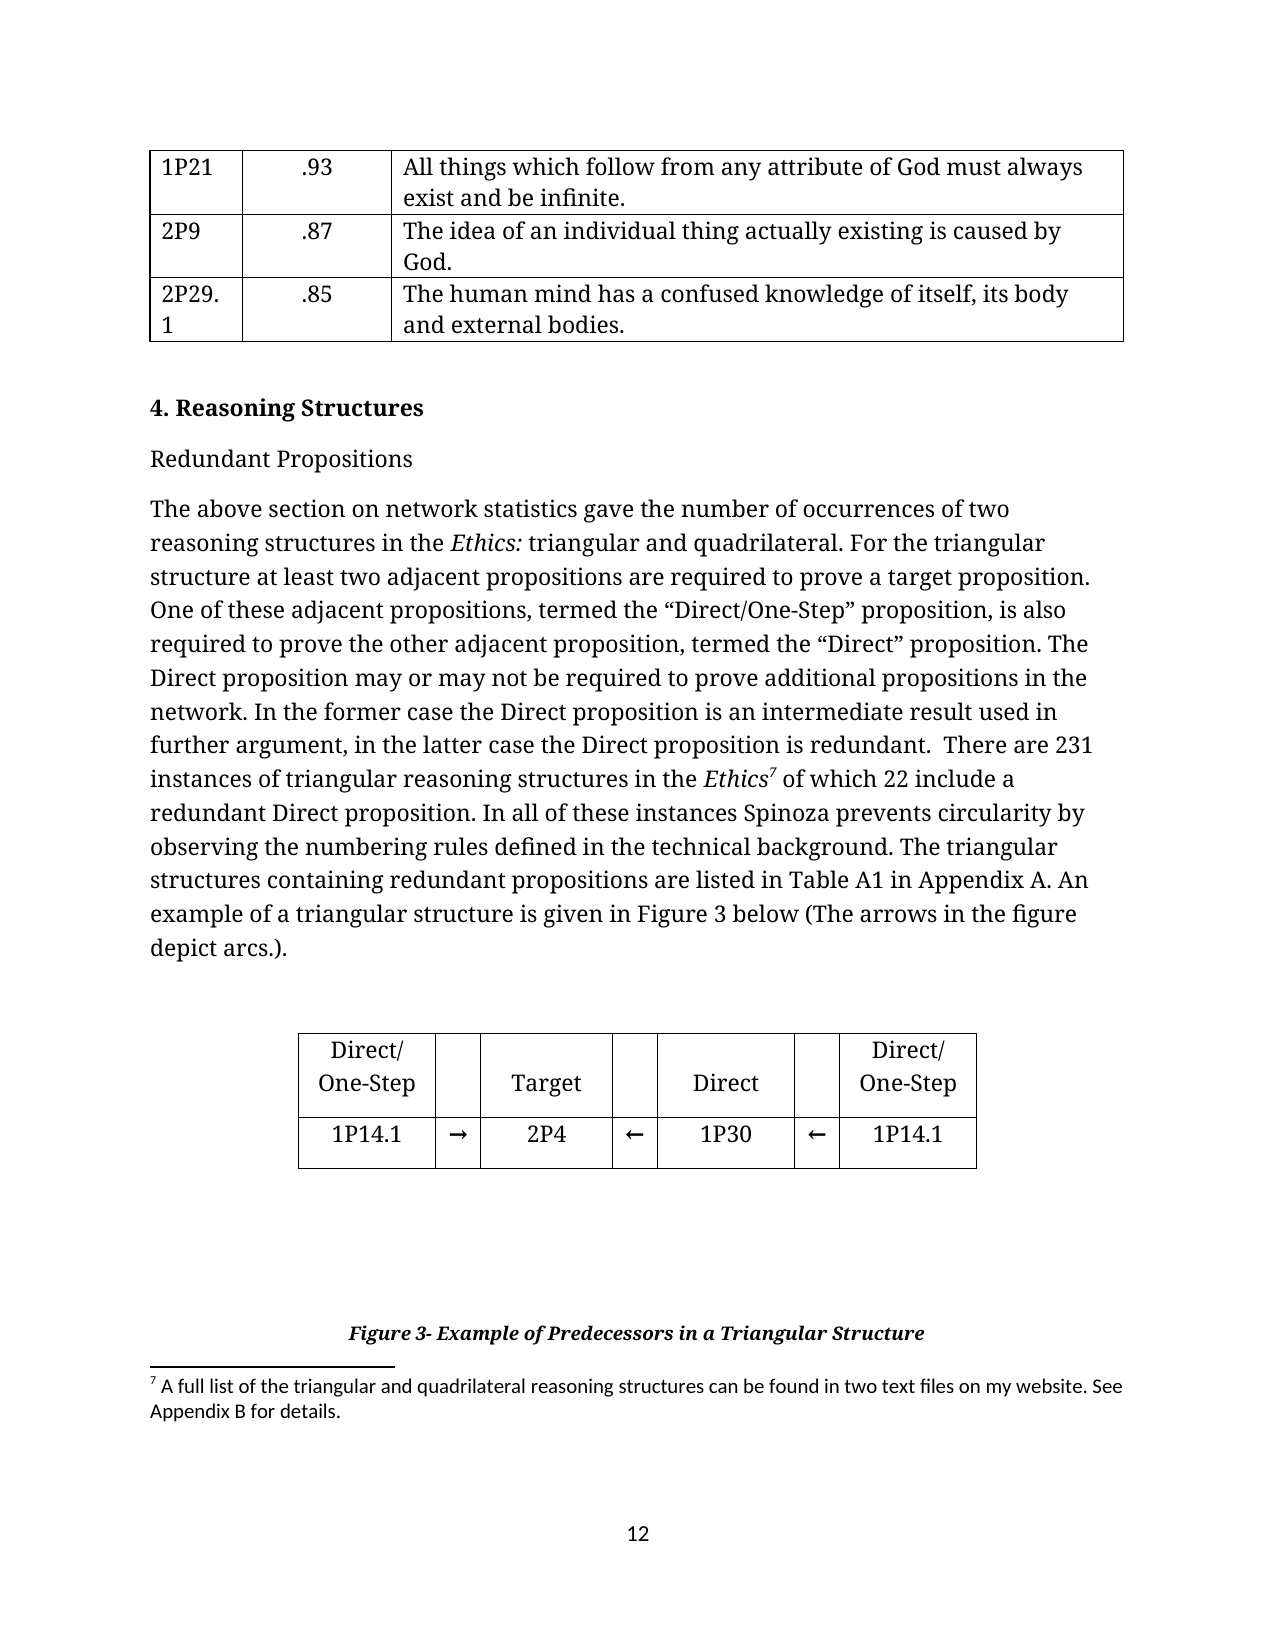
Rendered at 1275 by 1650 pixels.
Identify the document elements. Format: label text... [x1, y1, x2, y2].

table_cell All things which follow from any attribute of God must always exist and be infinite. [392, 151, 1123, 213]
table_cell ← [795, 1118, 839, 1168]
table_header [436, 1034, 480, 1117]
table_cell The idea of an individual thing actually existing is caused by God. [392, 215, 1123, 277]
text 4. Reasoning Structures [150, 392, 1125, 423]
table_cell .85 [243, 278, 391, 341]
table_cell ← [613, 1118, 657, 1168]
table_cell → [436, 1118, 480, 1168]
table_header [795, 1034, 839, 1117]
table_cell 2P4 [481, 1118, 612, 1168]
table_cell 2P9 [151, 215, 242, 277]
table_header Direct/One-Step [840, 1034, 976, 1117]
table_cell 1P14.1 [299, 1118, 435, 1168]
table_cell 1P14.1 [840, 1118, 976, 1168]
table_cell The human mind has a confused knowledge of itself, its body and external bodies. [392, 278, 1123, 341]
table_header Direct [658, 1034, 794, 1117]
table_header Direct/One-Step [299, 1034, 435, 1117]
table_header [613, 1034, 657, 1117]
text Redundant Propositions [150, 442, 1125, 474]
table_cell .93 [243, 151, 391, 213]
table_cell 1P21 [151, 151, 242, 213]
table_header Target [481, 1034, 612, 1117]
table_cell 2P29.1 [151, 278, 242, 341]
text Figure 3- Example of Predecessors in a Triangular Structure [150, 1321, 1125, 1346]
table_cell 1P30 [658, 1118, 794, 1168]
text The above section on network statistics gave the number of occurrences of two reasoning structures in the Ethics: triangular and quadrilateral. For the triangular structure at least two adjacent propositions are required to prove a target proposition. One of these adjacent propositions, termed the “Direct/One-Step” proposition, is also required to prove the other adjacent proposition, termed the “Direct” proposition. The Direct proposition may or may not be required to prove additional propositions in the network. In the former case the Direct proposition is an intermediate result used in further argument, in the latter case the Direct proposition is redundant. There are 231 instances of triangular reasoning structures in the Ethics of which 22 include a redundant Direct proposition. In all of these instances Spinoza prevents circularity by observing the numbering rules defined in the technical background. The triangular structures containing redundant propositions are listed in Table A1 in Appendix A. An example of a triangular structure is given in Figure 3 below (The arrows in the figure depict arcs.). [150, 493, 1125, 963]
table_cell .87 [243, 215, 391, 277]
